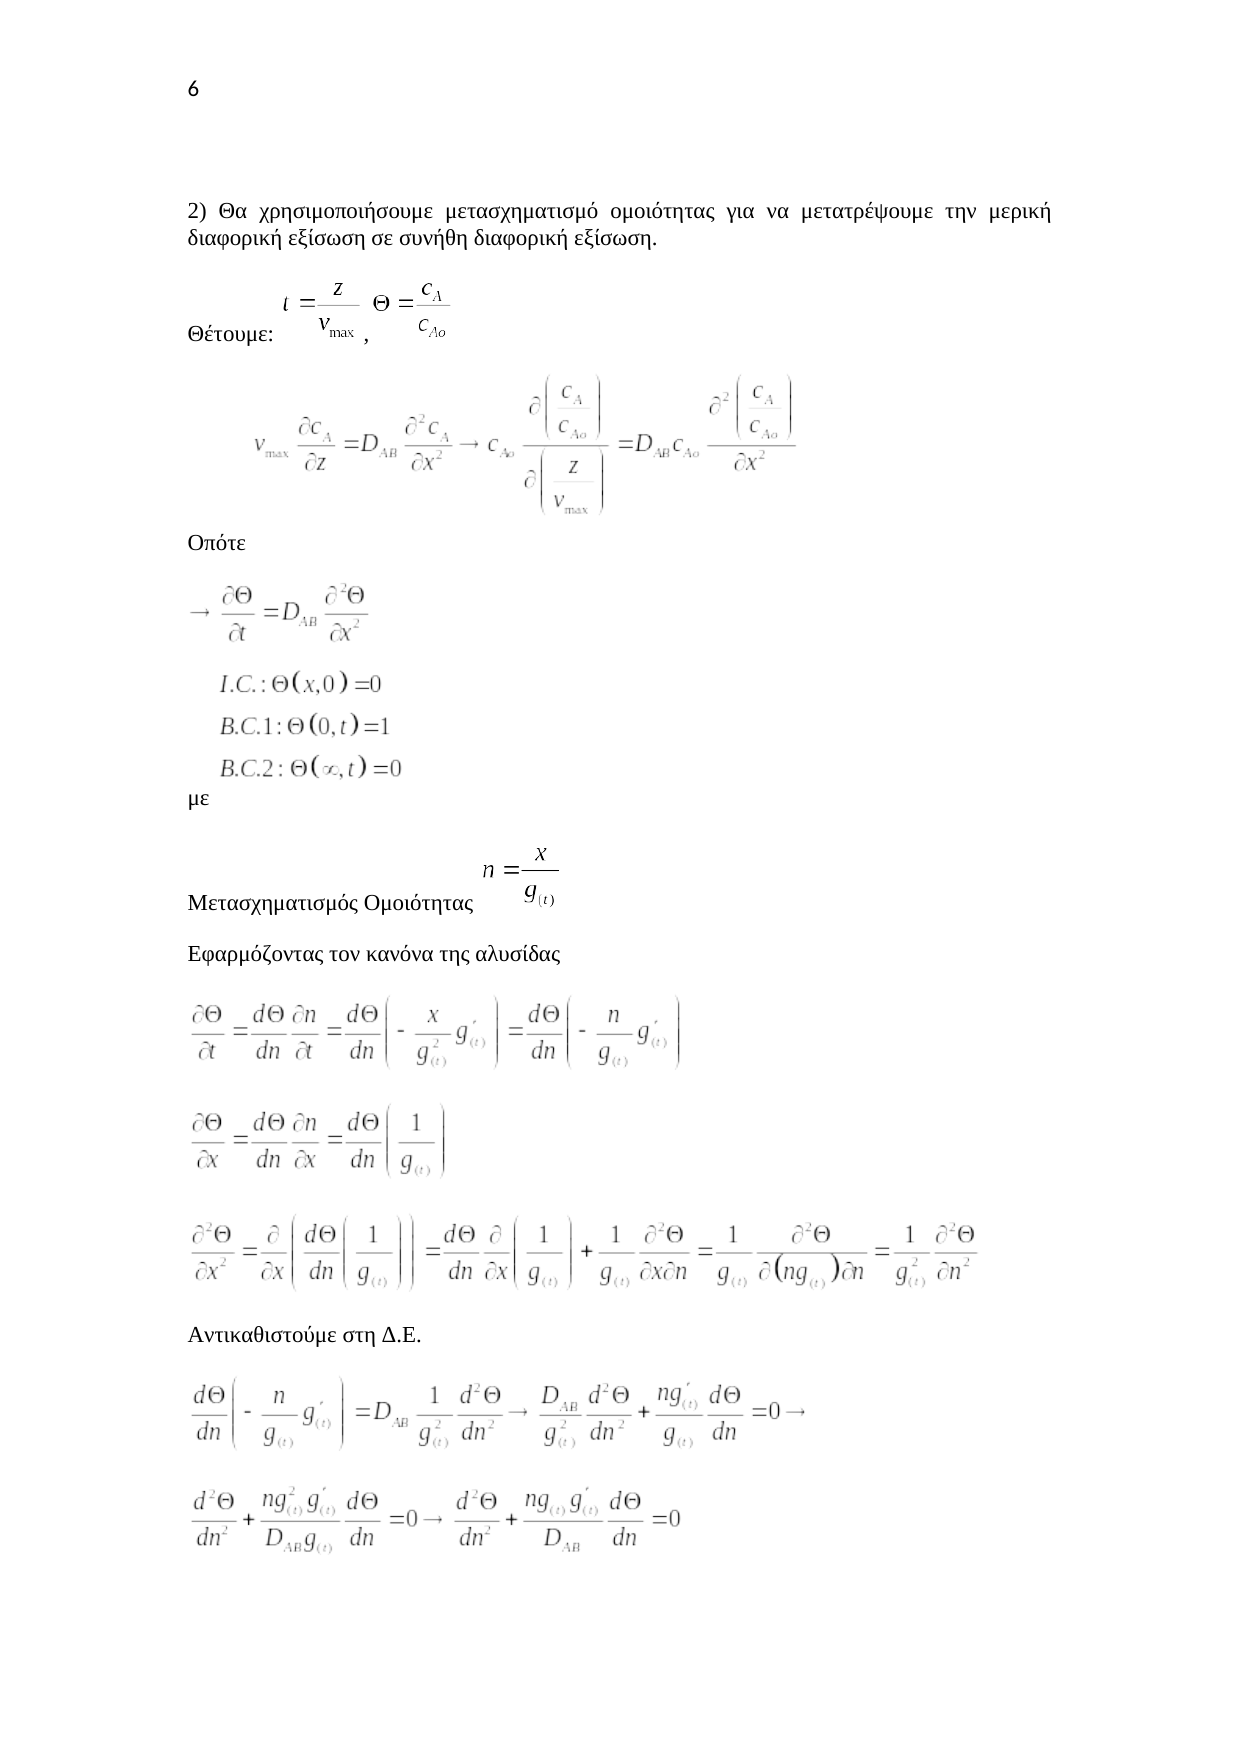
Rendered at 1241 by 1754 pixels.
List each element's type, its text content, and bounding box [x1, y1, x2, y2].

text Μετασχηματισμός Ομοιότητας [187, 837, 1053, 916]
text Αντικαθιστούμε στη Δ.Ε. [187, 1321, 1053, 1347]
text με [187, 666, 1053, 810]
text Θέτουμε: , [187, 271, 1053, 346]
text Οπότε [187, 367, 1053, 555]
text 2) Θα χρησιμοποιήσουμε μετασχηματισμό ομοιότητας για να μετατρέψουμε την μερική διαφορική εξίσωση σε συνήθη διαφορική εξίσωση. [187, 197, 1053, 250]
text Εφαρμόζοντας τον κανόνα της αλυσίδας [187, 940, 1053, 967]
